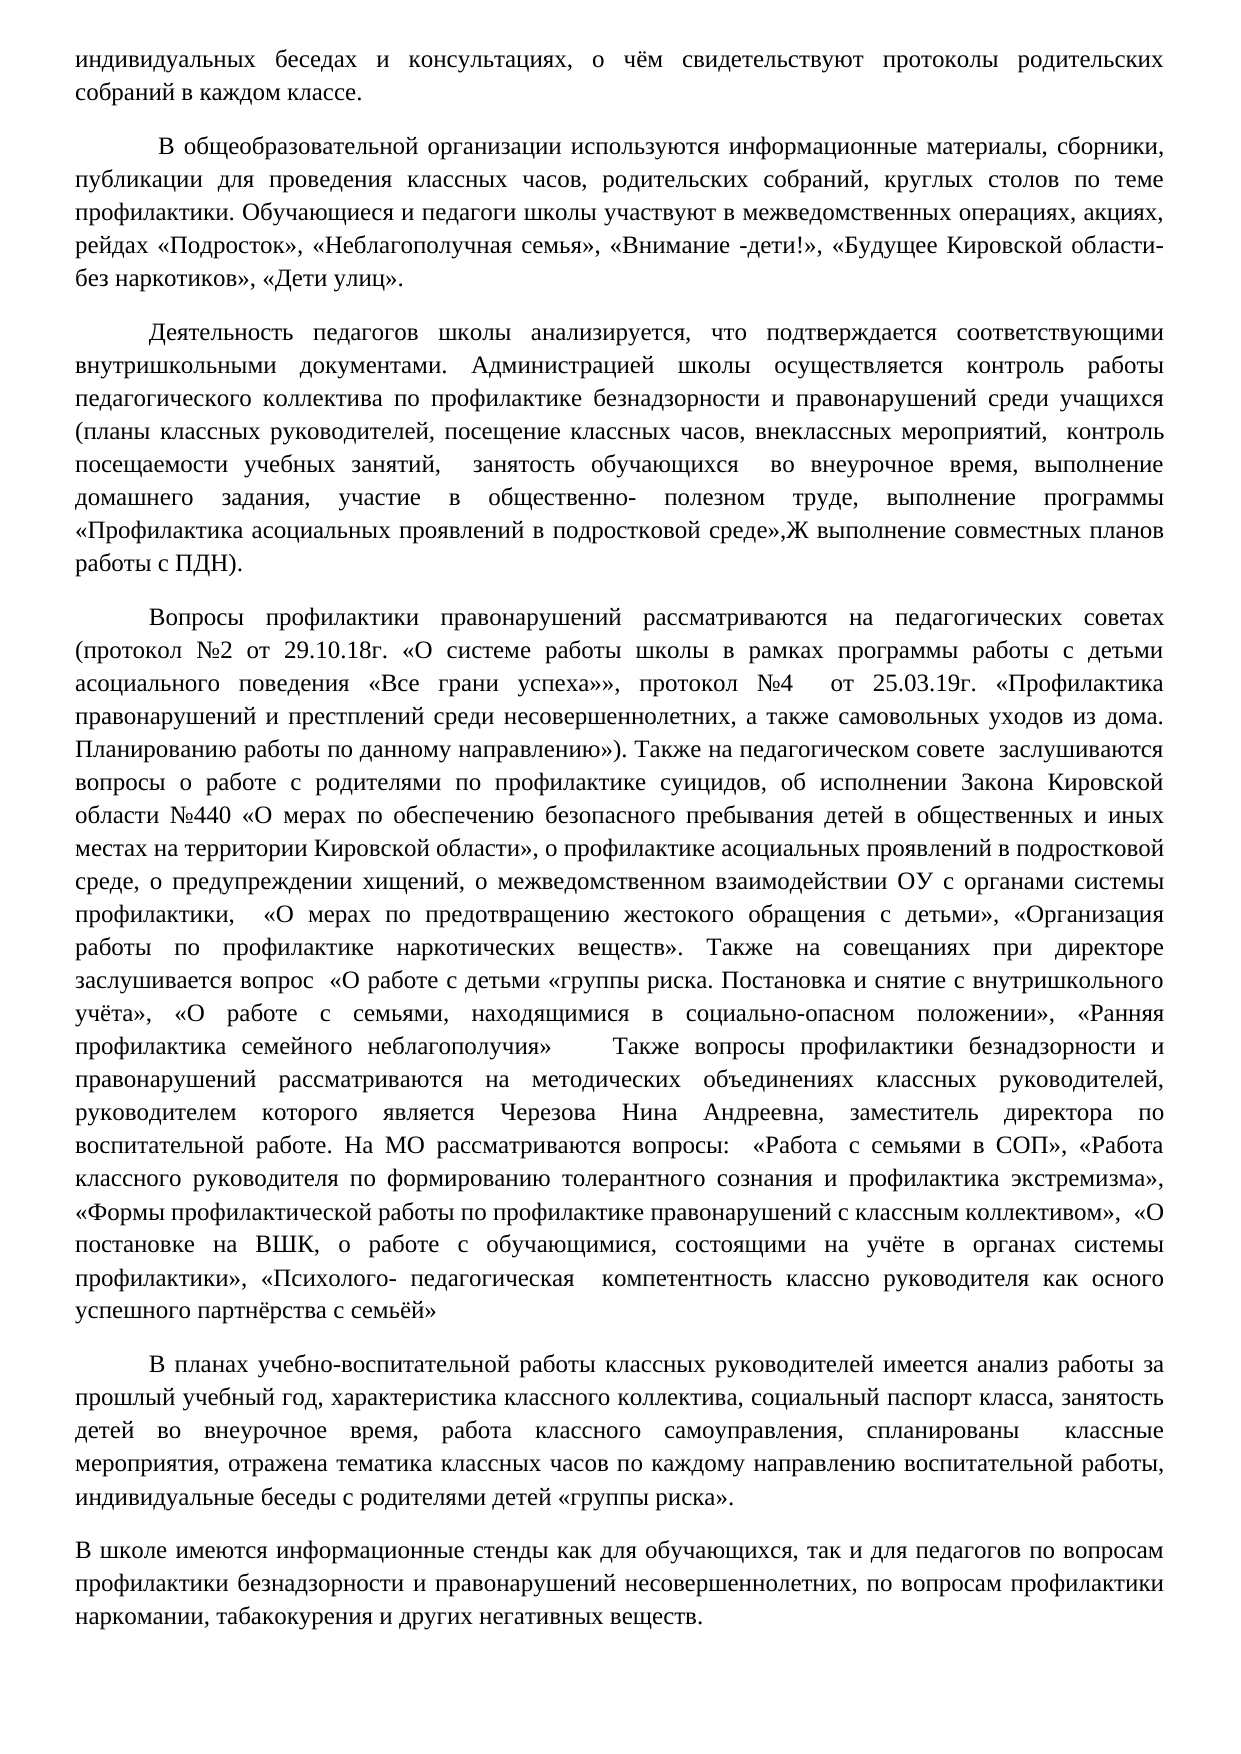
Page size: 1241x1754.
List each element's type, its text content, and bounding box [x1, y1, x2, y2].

text Деятельность педагогов школы анализируется, что подтверждается соответствующими внутришкольными документами. Администрацией школы осуществляется контроль работы педагогического коллектива по профилактике безнадзорности и правонарушений среди учащихся (планы классных руководителей, посещение классных часов, внеклассных мероприятий, контроль посещаемости учебных занятий, занятость обучающихся во внеурочное время, выполнение домашнего задания, участие в общественно- полезном труде, выполнение программы «Профилактика асоциальных проявлений в подростковой среде»,Ж выполнение совместных планов работы с ПДН). [75, 317, 1165, 577]
text Вопросы профилактики правонарушений рассматриваются на педагогических советах (протокол №2 от 29.10.18г. «О системе работы школы в рамках программы работы с детьми асоциального поведения «Все грани успеха»», протокол №4 от 25.03.19г. «Профилактика правонарушений и престплений среди несовершеннолетних, а также самовольных уходов из дома. Планированию работы по данному направлению»). Также на педагогическом совете заслушиваются вопросы о работе с родителями по профилактике суицидов, об исполнении Закона Кировской области №440 «О мерах по обеспечению безопасного пребывания детей в общественных и иных местах на территории Кировской области», о профилактике асоциальных проявлений в подростковой среде, о предупреждении хищений, о межведомственном взаимодействии ОУ с органами системы профилактики, «О мерах по предотвращению жестокого обращения с детьми», «Организация работы по профилактике наркотических веществ». Также на совещаниях при директоре заслушивается вопрос «О работе с детьми «группы риска. Постановка и снятие с внутришкольного учёта», «О работе с семьями, находящимися в социально-опасном положении», «Ранняя профилактика семейного неблагополучия» Также вопросы профилактики безнадзорности и правонарушений рассматриваются на методических объединениях классных руководителей, руководителем которого является Черезова Нина Андреевна, заместитель директора по воспитательной работе. На МО рассматриваются вопросы: «Работа с семьями в СОП», «Работа классного руководителя по формированию толерантного сознания и профилактика экстремизма», «Формы профилактической работы по профилактике правонарушений с классным коллективом», «О постановке на ВШК, о работе с обучающимися, состоящими на учёте в органах системы профилактики», «Психолого- педагогическая компетентность классно руководителя как осного успешного партнёрства с семьёй» [75, 602, 1165, 1324]
text В общеобразовательной организации используются информационные материалы, сборники, публикации для проведения классных часов, родительских собраний, круглых столов по теме профилактики. Обучающиеся и педагоги школы участвуют в межведомственных операциях, акциях, рейдах «Подросток», «Неблагополучная семья», «Внимание -дети!», «Будущее Кировской области- без наркотиков», «Дети улиц». [75, 131, 1165, 292]
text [75, 44, 1165, 106]
text В школе имеются информационные стенды как для обучающихся, так и для педагогов по вопросам профилактики безнадзорности и правонарушений несовершеннолетних, по вопросам профилактики наркомании, табакокурения и других негативных веществ. [75, 1535, 1165, 1630]
text В планах учебно-воспитательной работы классных руководителей имеется анализ работы за прошлый учебный год, характеристика классного коллектива, социальный паспорт класса, занятость детей во внеурочное время, работа классного самоуправления, спланированы классные мероприятия, отражена тематика классных часов по каждому направлению воспитательной работы, индивидуальные беседы с родителями детей «группы риска». [75, 1349, 1165, 1510]
